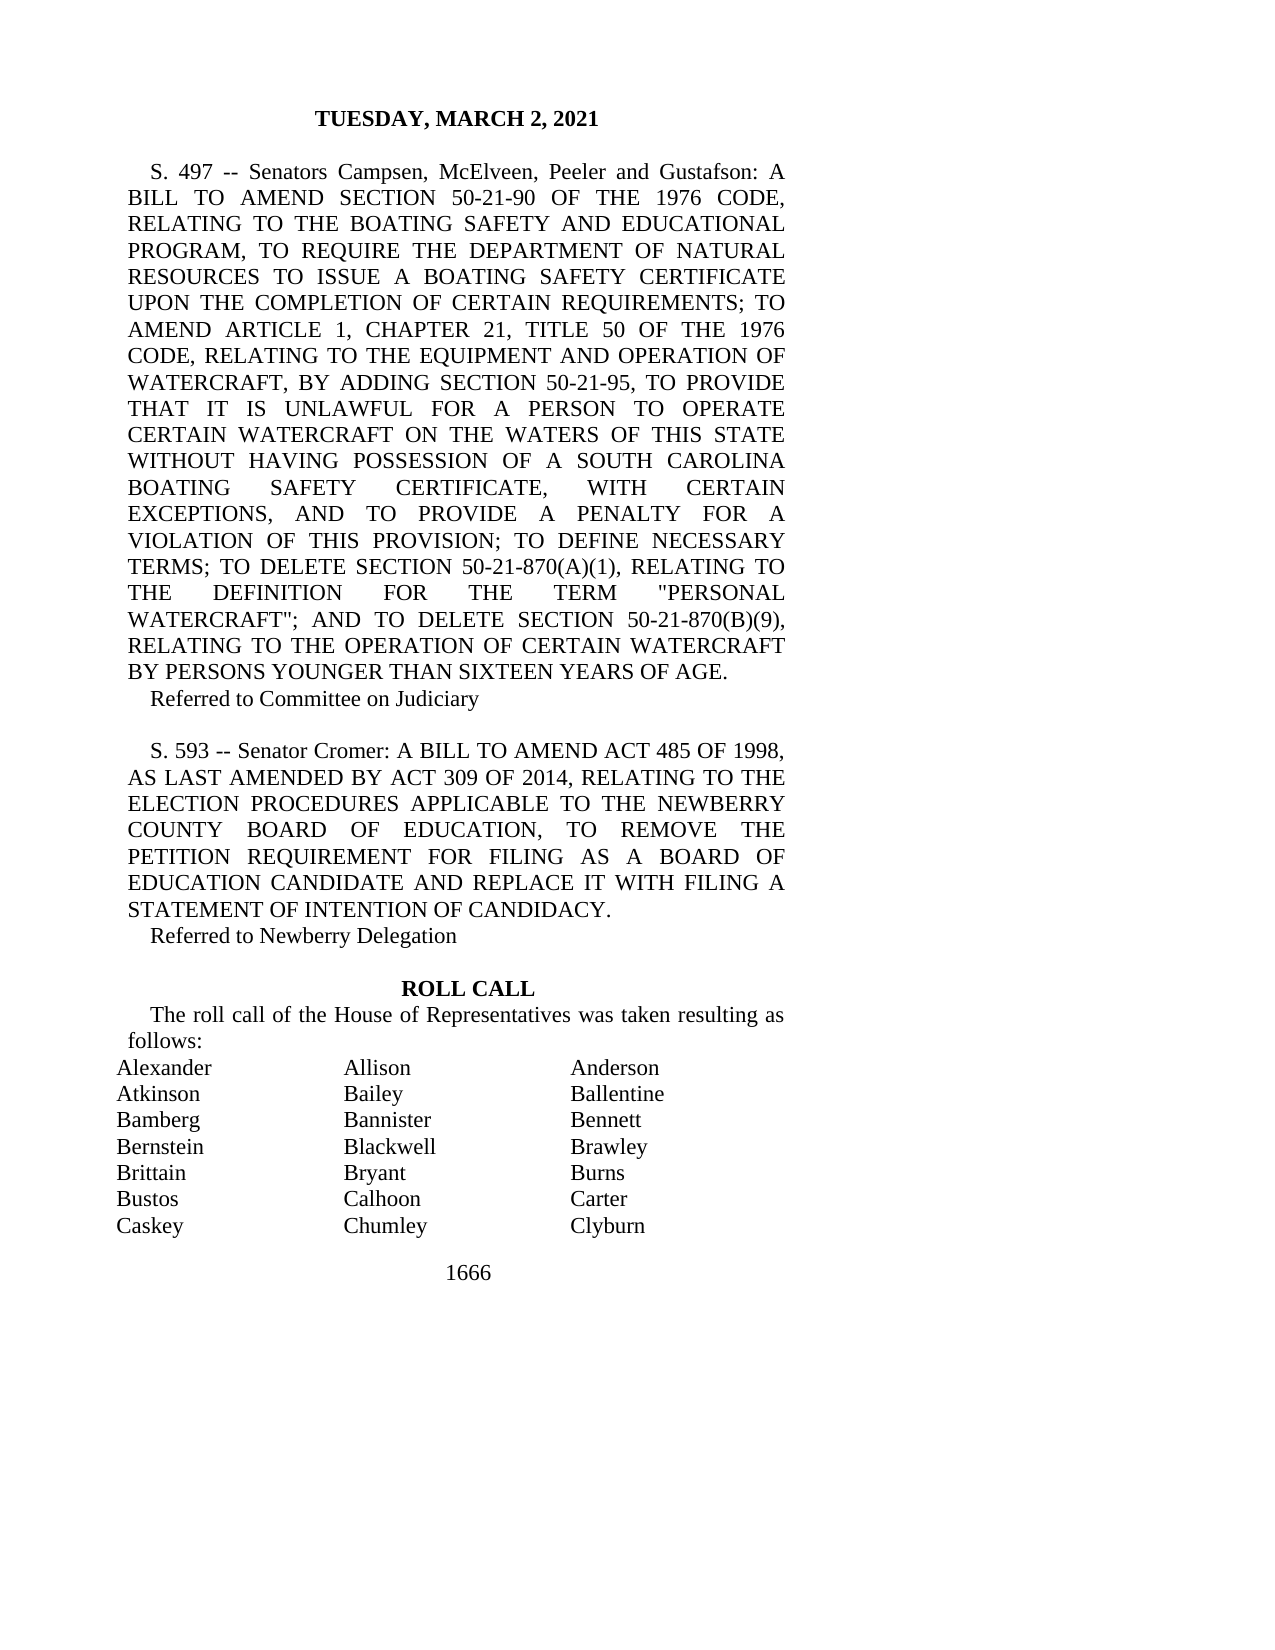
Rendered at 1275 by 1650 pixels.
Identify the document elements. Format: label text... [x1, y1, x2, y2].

table_cell Bustos [105, 1186, 332, 1212]
text S. 497 -- Senators Campsen, McElveen, Peeler and Gustafson: A BILL TO AMEND SECTION 50-21-90 OF THE 1976 CODE, RELATING TO THE BOATING SAFETY AND EDUCATIONAL PROGRAM, TO REQUIRE THE DEPARTMENT OF NATURAL RESOURCES TO ISSUE A BOATING SAFETY CERTIFICATE UPON THE COMPLETION OF CERTAIN REQUIREMENTS; TO AMEND ARTICLE 1, CHAPTER 21, TITLE 50 OF THE 1976 CODE, RELATING TO THE EQUIPMENT AND OPERATION OF WATERCRAFT, BY ADDING SECTION 50-21-95, TO PROVIDE THAT IT IS UNLAWFUL FOR A PERSON TO OPERATE CERTAIN WATERCRAFT ON THE WATERS OF THIS STATE WITHOUT HAVING POSSESSION OF A SOUTH CAROLINA BOATING SAFETY CERTIFICATE, WITH CERTAIN EXCEPTIONS, AND TO PROVIDE A PENALTY FOR A VIOLATION OF THIS PROVISION; TO DEFINE NECESSARY TERMS; TO DELETE SECTION 50-21-870(A)(1), RELATING TO THE DEFINITION FOR THE TERM "PERSONAL WATERCRAFT"; AND TO DELETE SECTION 50-21-870(B)(9), RELATING TO THE OPERATION OF CERTAIN WATERCRAFT BY PERSONS YOUNGER THAN SIXTEEN YEARS OF AGE. [127, 158, 786, 685]
table_cell Brittain [105, 1159, 332, 1186]
table_cell Bennett [559, 1106, 786, 1133]
table_cell Clyburn [559, 1212, 786, 1238]
table_cell Bailey [332, 1080, 559, 1106]
text Referred to Committee on Judiciary [127, 685, 786, 711]
table_cell Bamberg [105, 1106, 332, 1133]
table_cell Carter [559, 1186, 786, 1212]
table_header Alexander [105, 1054, 332, 1080]
table_cell Chumley [332, 1212, 559, 1238]
table_cell Calhoon [332, 1186, 559, 1212]
text Referred to Newberry Delegation [127, 922, 786, 948]
table_header Allison [332, 1054, 559, 1080]
table_cell Bannister [332, 1106, 559, 1133]
table_header Anderson [559, 1054, 786, 1080]
table_cell Bernstein [105, 1133, 332, 1159]
table_cell Caskey [105, 1212, 332, 1238]
table_cell Burns [559, 1159, 786, 1186]
table_cell Blackwell [332, 1133, 559, 1159]
text ROLL CALL [127, 975, 786, 1001]
table_cell Bryant [332, 1159, 559, 1186]
table_cell Atkinson [105, 1080, 332, 1106]
table_cell Ballentine [559, 1080, 786, 1106]
text The roll call of the House of Representatives was taken resulting as follows: [127, 1001, 786, 1054]
text S. 593 -- Senator Cromer: A BILL TO AMEND ACT 485 OF 1998, AS LAST AMENDED BY ACT 309 OF 2014, RELATING TO THE ELECTION PROCEDURES APPLICABLE TO THE NEWBERRY COUNTY BOARD OF EDUCATION, TO REMOVE THE PETITION REQUIREMENT FOR FILING AS A BOARD OF EDUCATION CANDIDATE AND REPLACE IT WITH FILING A STATEMENT OF INTENTION OF CANDIDACY. [127, 737, 786, 922]
table_cell Brawley [559, 1133, 786, 1159]
